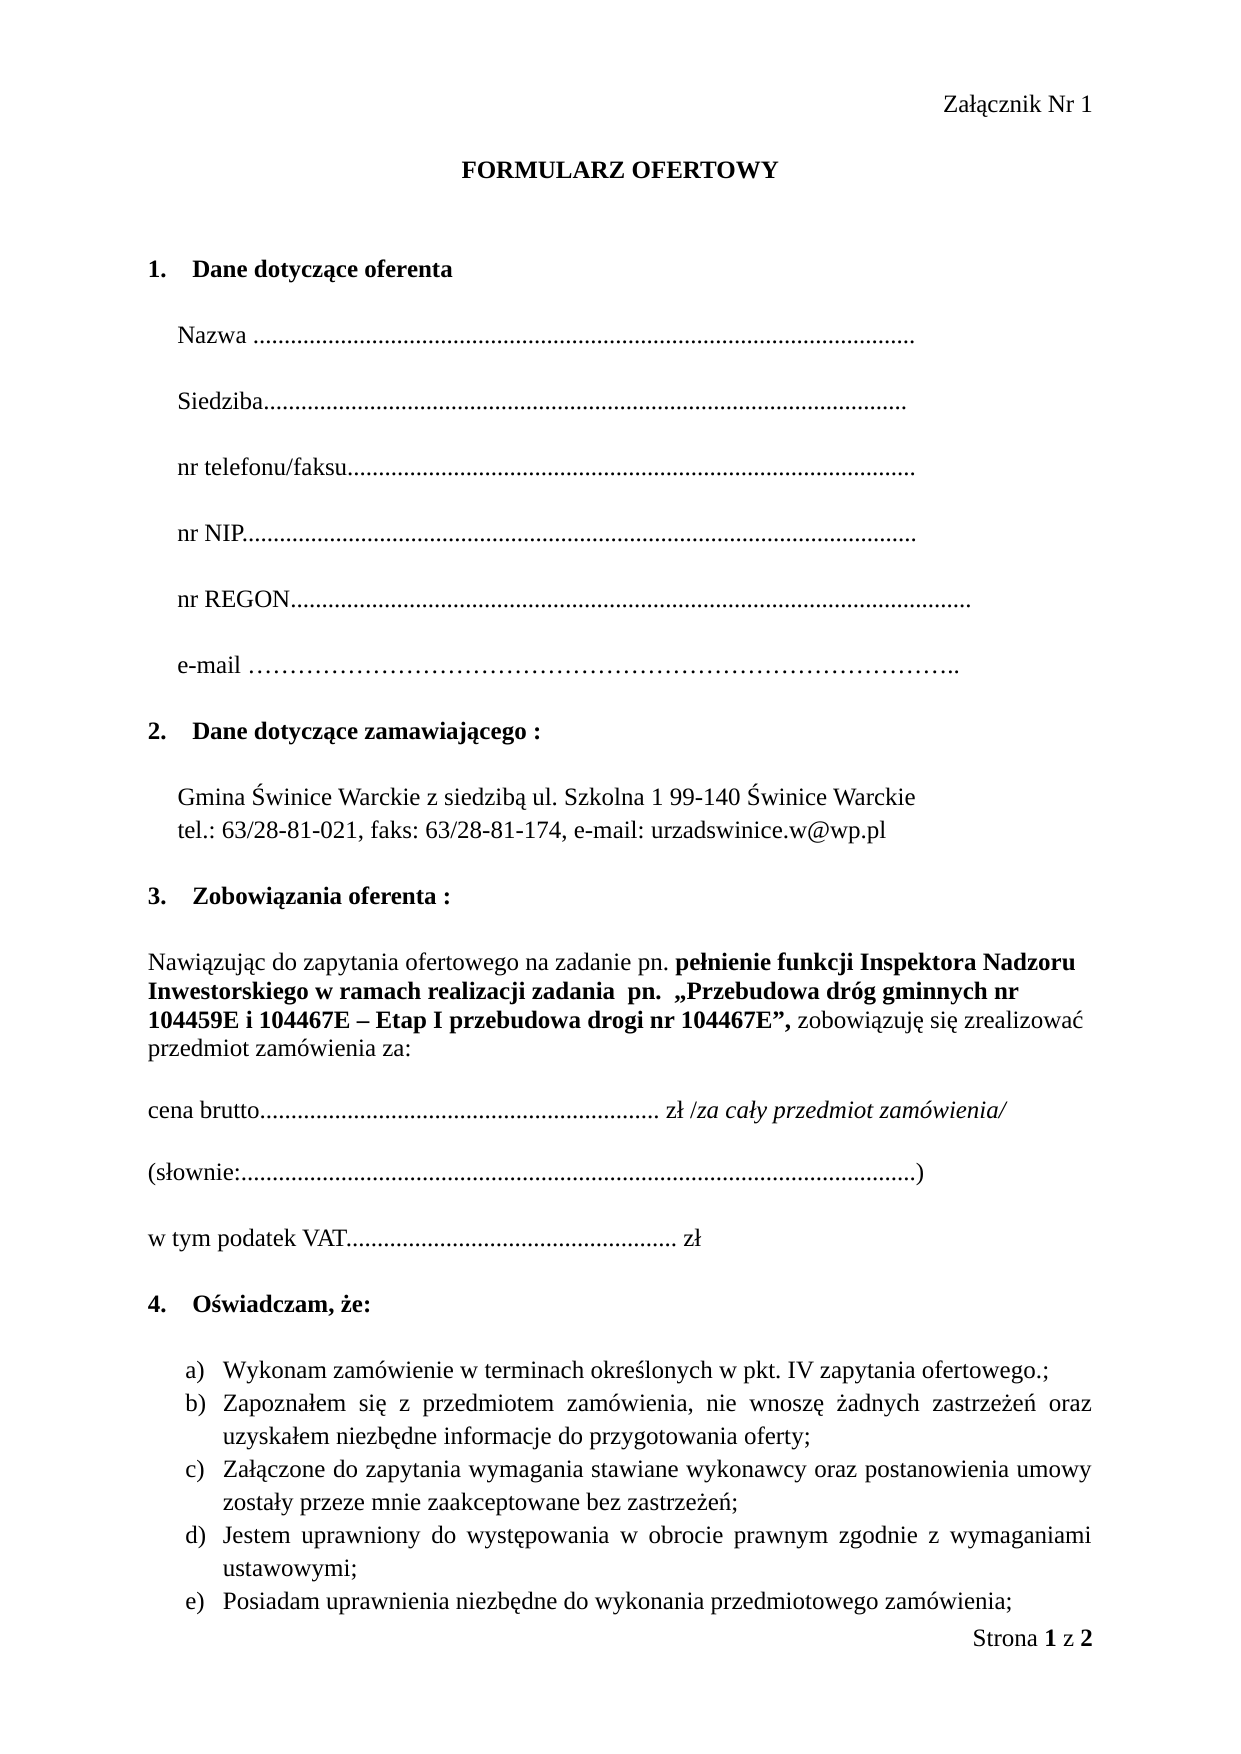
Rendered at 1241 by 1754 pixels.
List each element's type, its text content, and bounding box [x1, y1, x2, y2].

list Oświadczam, że: [148, 1289, 1093, 1318]
list Załączone do zapytania wymagania stawiane wykonawcy oraz postanowienia umowy zostały przeze mnie zaakceptowane bez zastrzeżeń; [185, 1454, 1093, 1516]
list Dane dotyczące zamawiającego : [148, 716, 1093, 778]
list Posiadam uprawnienia niezbędne do wykonania przedmiotowego zamówienia; [185, 1586, 1093, 1615]
list Dane dotyczące oferenta [148, 254, 1093, 282]
text Siedziba....................................................................................................... [177, 386, 1093, 414]
list Zobowiązania oferenta : [148, 881, 1093, 910]
text Gmina Świnice Warckie z siedzibą ul. Szkolna 1 99-140 Świnice Warckie tel.: 63/28-81-021, faks: 63/28-81-174, e-mail: urzadswinice.w@wp.pl [177, 782, 1093, 877]
text e-mail ………………………………………………………………………….. [177, 650, 1093, 679]
text Nawiązując do zapytania ofertowego na zadanie pn. pełnienie funkcji Inspektora Nadzoru Inwestorskiego w ramach realizacji zadania pn. „Przebudowa dróg gminnych nr 104459E i 104467E – Etap I przebudowa drogi nr 104467E”, zobowiązuję się zrealizować przedmiot zamówienia za: [148, 947, 1093, 1062]
text Nazwa .......................................................................................................... [177, 320, 1093, 348]
text nr telefonu/faksu........................................................................................... [177, 452, 1093, 481]
text w tym podatek VAT..................................................... zł [148, 1223, 1093, 1285]
text FORMULARZ OFERTOWY [148, 155, 1093, 183]
list Wykonam zamówienie w terminach określonych w pkt. IV zapytania ofertowego.; [185, 1355, 1093, 1384]
list Jestem uprawniony do występowania w obrocie prawnym zgodnie z wymaganiami ustawowymi; [185, 1520, 1093, 1582]
text (słownie:............................................................................................................) [148, 1157, 1093, 1186]
text nr REGON............................................................................................................. [177, 584, 1093, 646]
text Załącznik Nr 1 [148, 89, 1093, 117]
text cena brutto................................................................ zł /za cały przedmiot zamówienia/ [148, 1095, 1093, 1124]
list Zapoznałem się z przedmiotem zamówienia, nie wnoszę żadnych zastrzeżeń oraz uzyskałem niezbędne informacje do przygotowania oferty; [185, 1388, 1093, 1450]
text nr NIP............................................................................................................ [177, 518, 1093, 547]
